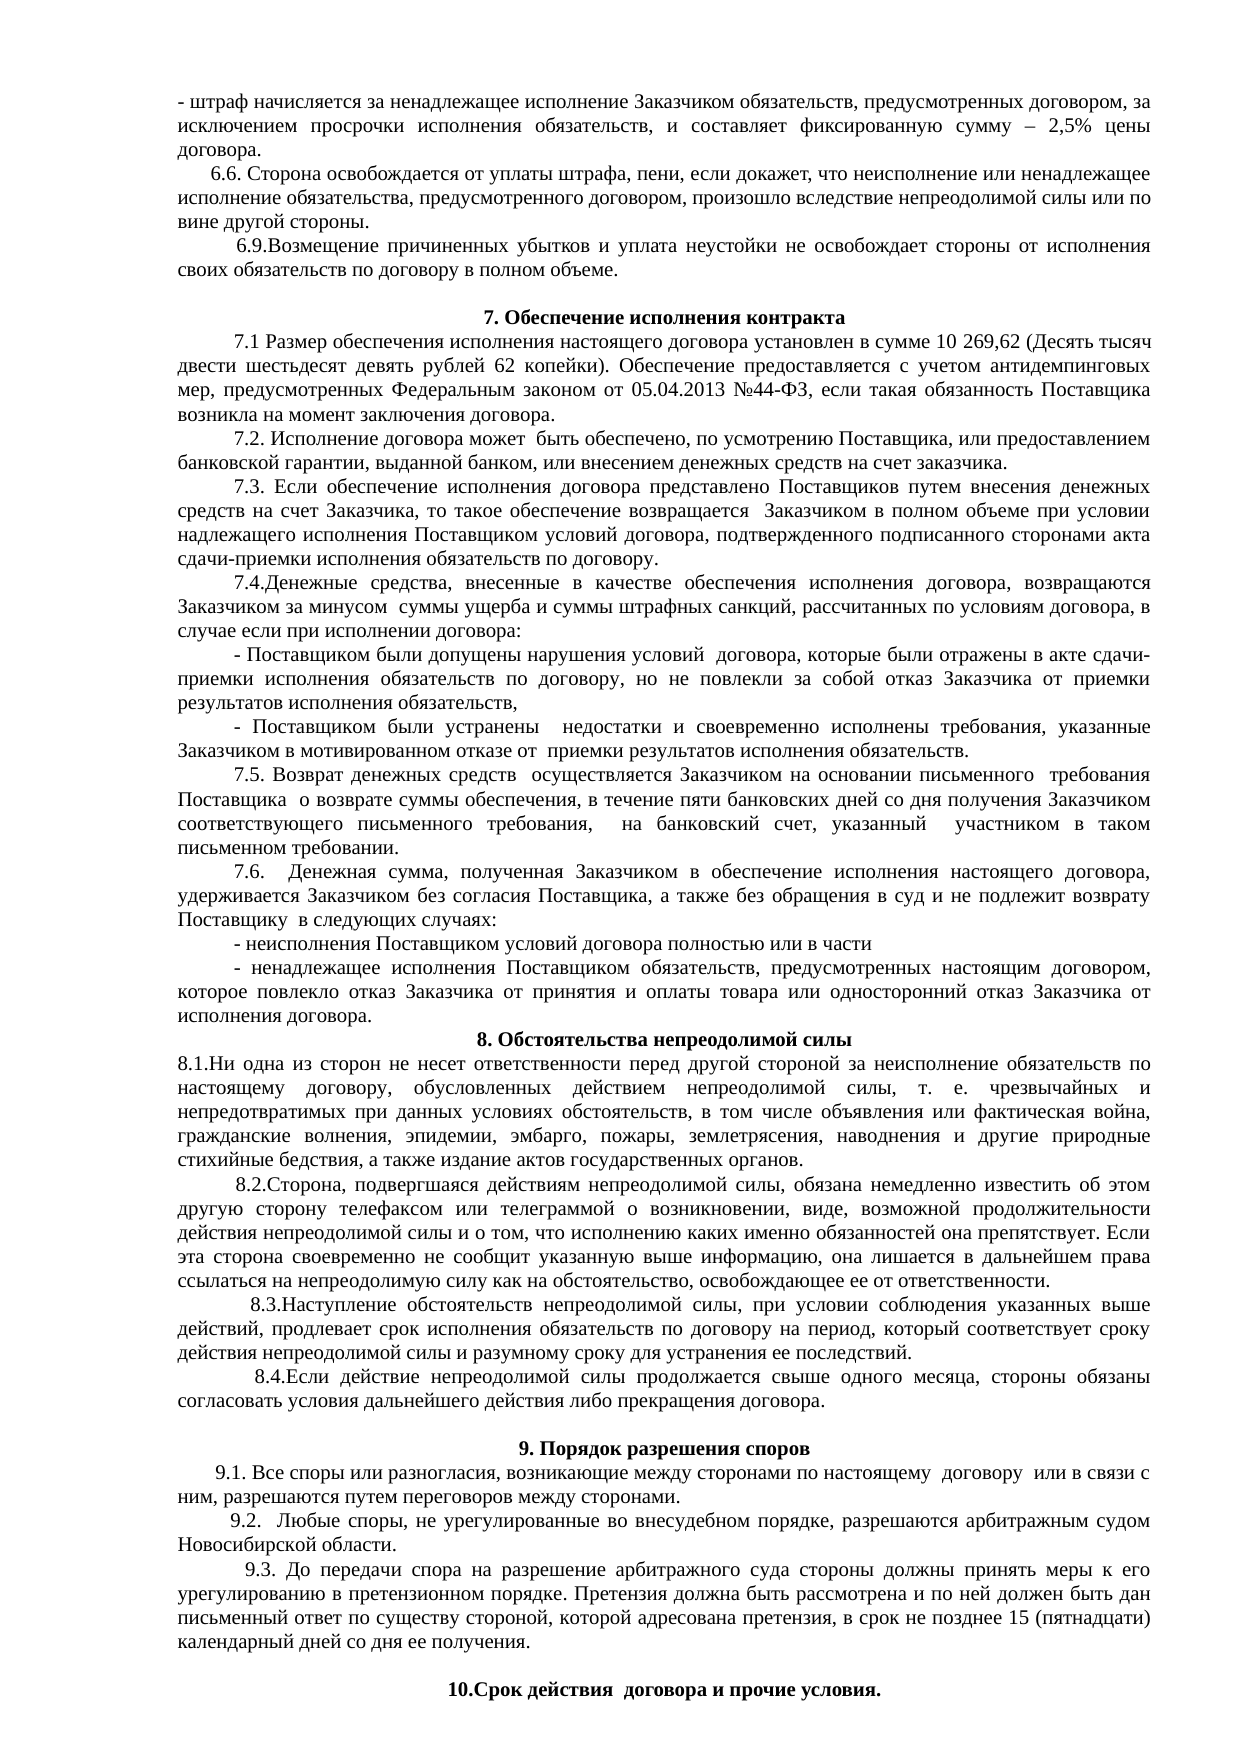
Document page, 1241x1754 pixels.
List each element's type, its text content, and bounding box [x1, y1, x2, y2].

text 9.3. До передачи спора на разрешение арбитражного суда стороны должны принять меры к его урегулированию в претензионном порядке. Претензия должна быть рассмотрена и по ней должен быть дан письменный ответ по существу стороной, которой адресована претензия, в срок не позднее 15 (пятнадцати) календарный дней со дня ее получения. [177, 1556, 1152, 1653]
text 9.1. Все споры или разногласия, возникающие между сторонами по настоящему договору или в связи с ним, разрешаются путем переговоров между сторонами. [177, 1460, 1152, 1508]
text 8.4.Если действие непреодолимой силы продолжается свыше одного месяца, стороны обязаны согласовать условия дальнейшего действия либо прекращения договора. [177, 1364, 1152, 1412]
text 7.2. Исполнение договора может быть обеспечено, по усмотрению Поставщика, или предоставлением банковской гарантии, выданной банком, или внесением денежных средств на счет заказчика. [177, 426, 1152, 474]
text 7. Обеспечение исполнения контракта [177, 305, 1152, 329]
text 6.6. Сторона освобождается от уплаты штрафа, пени, если докажет, что неисполнение или ненадлежащее исполнение обязательства, предусмотренного договором, произошло вследствие непреодолимой силы или по вине другой стороны. [177, 161, 1152, 233]
text 9. Порядок разрешения споров [177, 1436, 1152, 1460]
text 8.3.Наступление обстоятельств непреодолимой силы, при условии соблюдения указанных выше действий, продлевает срок исполнения обязательств по договору на период, который соответствует сроку действия непреодолимой силы и разумному сроку для устранения ее последствий. [177, 1292, 1152, 1364]
text - штраф начисляется за ненадлежащее исполнение Заказчиком обязательств, предусмотренных договором, за исключением просрочки исполнения обязательств, и составляет фиксированную сумму – 2,5% цены договора. [177, 89, 1152, 161]
text - ненадлежащее исполнения Поставщиком обязательств, предусмотренных настоящим договором, которое повлекло отказ Заказчика от принятия и оплаты товара или односторонний отказ Заказчика от исполнения договора. [177, 955, 1152, 1027]
text - Поставщиком были допущены нарушения условий договора, которые были отражены в акте сдачи-приемки исполнения обязательств по договору, но не повлекли за собой отказ Заказчика от приемки результатов исполнения обязательств, [177, 642, 1152, 714]
text 7.6. Денежная сумма, полученная Заказчиком в обеспечение исполнения настоящего договора, удерживается Заказчиком без согласия Поставщика, а также без обращения в суд и не подлежит возврату Поставщику в следующих случаях: [177, 859, 1152, 931]
text 9.2. Любые споры, не урегулированные во внесудебном порядке, разрешаются арбитражным судом Новосибирской области. [177, 1508, 1152, 1556]
text 7.4.Денежные средства, внесенные в качестве обеспечения исполнения договора, возвращаются Заказчиком за минусом суммы ущерба и суммы штрафных санкций, рассчитанных по условиям договора, в случае если при исполнении договора: [177, 570, 1152, 642]
text 6.9.Возмещение причиненных убытков и уплата неустойки не освобождает стороны от исполнения своих обязательств по договору в полном объеме. [177, 233, 1152, 281]
text - Поставщиком были устранены недостатки и своевременно исполнены требования, указанные Заказчиком в мотивированном отказе от приемки результатов исполнения обязательств. [177, 714, 1152, 762]
text 7.3. Если обеспечение исполнения договора представлено Поставщиков путем внесения денежных средств на счет Заказчика, то такое обеспечение возвращается Заказчиком в полном объеме при условии надлежащего исполнения Поставщиком условий договора, подтвержденного подписанного сторонами акта сдачи-приемки исполнения обязательств по договору. [177, 474, 1152, 570]
text 8.1.Ни одна из сторон не несет ответственности перед другой стороной за неисполнение обязательств по настоящему договору, обусловленных действием непреодолимой силы, т. е. чрезвычайных и непредотвратимых при данных условиях обстоятельств, в том числе объявления или фактическая война, гражданские волнения, эпидемии, эмбарго, пожары, землетрясения, наводнения и другие природные стихийные бедствия, а также издание актов государственных органов. [177, 1051, 1152, 1171]
text 7.1 Размер обеспечения исполнения настоящего договора установлен в сумме 10 269,62 (Десять тысяч двести шестьдесят девять рублей 62 копейки). Обеспечение предоставляется с учетом антидемпинговых мер, предусмотренных Федеральным законом от 05.04.2013 №44-ФЗ, если такая обязанность Поставщика возникла на момент заключения договора. [177, 329, 1152, 426]
text - неисполнения Поставщиком условий договора полностью или в части [177, 931, 1152, 955]
text 8. Обстоятельства непреодолимой силы [177, 1027, 1152, 1051]
text 8.2.Сторона, подвергшаяся действиям непреодолимой силы, обязана немедленно известить об этом другую сторону телефаксом или телеграммой о возникновении, виде, возможной продолжительности действия непреодолимой силы и о том, что исполнению каких именно обязанностей она препятствует. Если эта сторона своевременно не сообщит указанную выше информацию, она лишается в дальнейшем права ссылаться на непреодолимую силу как на обстоятельство, освобождающее ее от ответственности. [177, 1171, 1152, 1292]
text 7.5. Возврат денежных средств осуществляется Заказчиком на основании письменного требования Поставщика о возврате суммы обеспечения, в течение пяти банковских дней со дня получения Заказчиком соответствующего письменного требования, на банковский счет, указанный участником в таком письменном требовании. [177, 762, 1152, 859]
text 10.Срок действия договора и прочие условия. [177, 1677, 1152, 1701]
